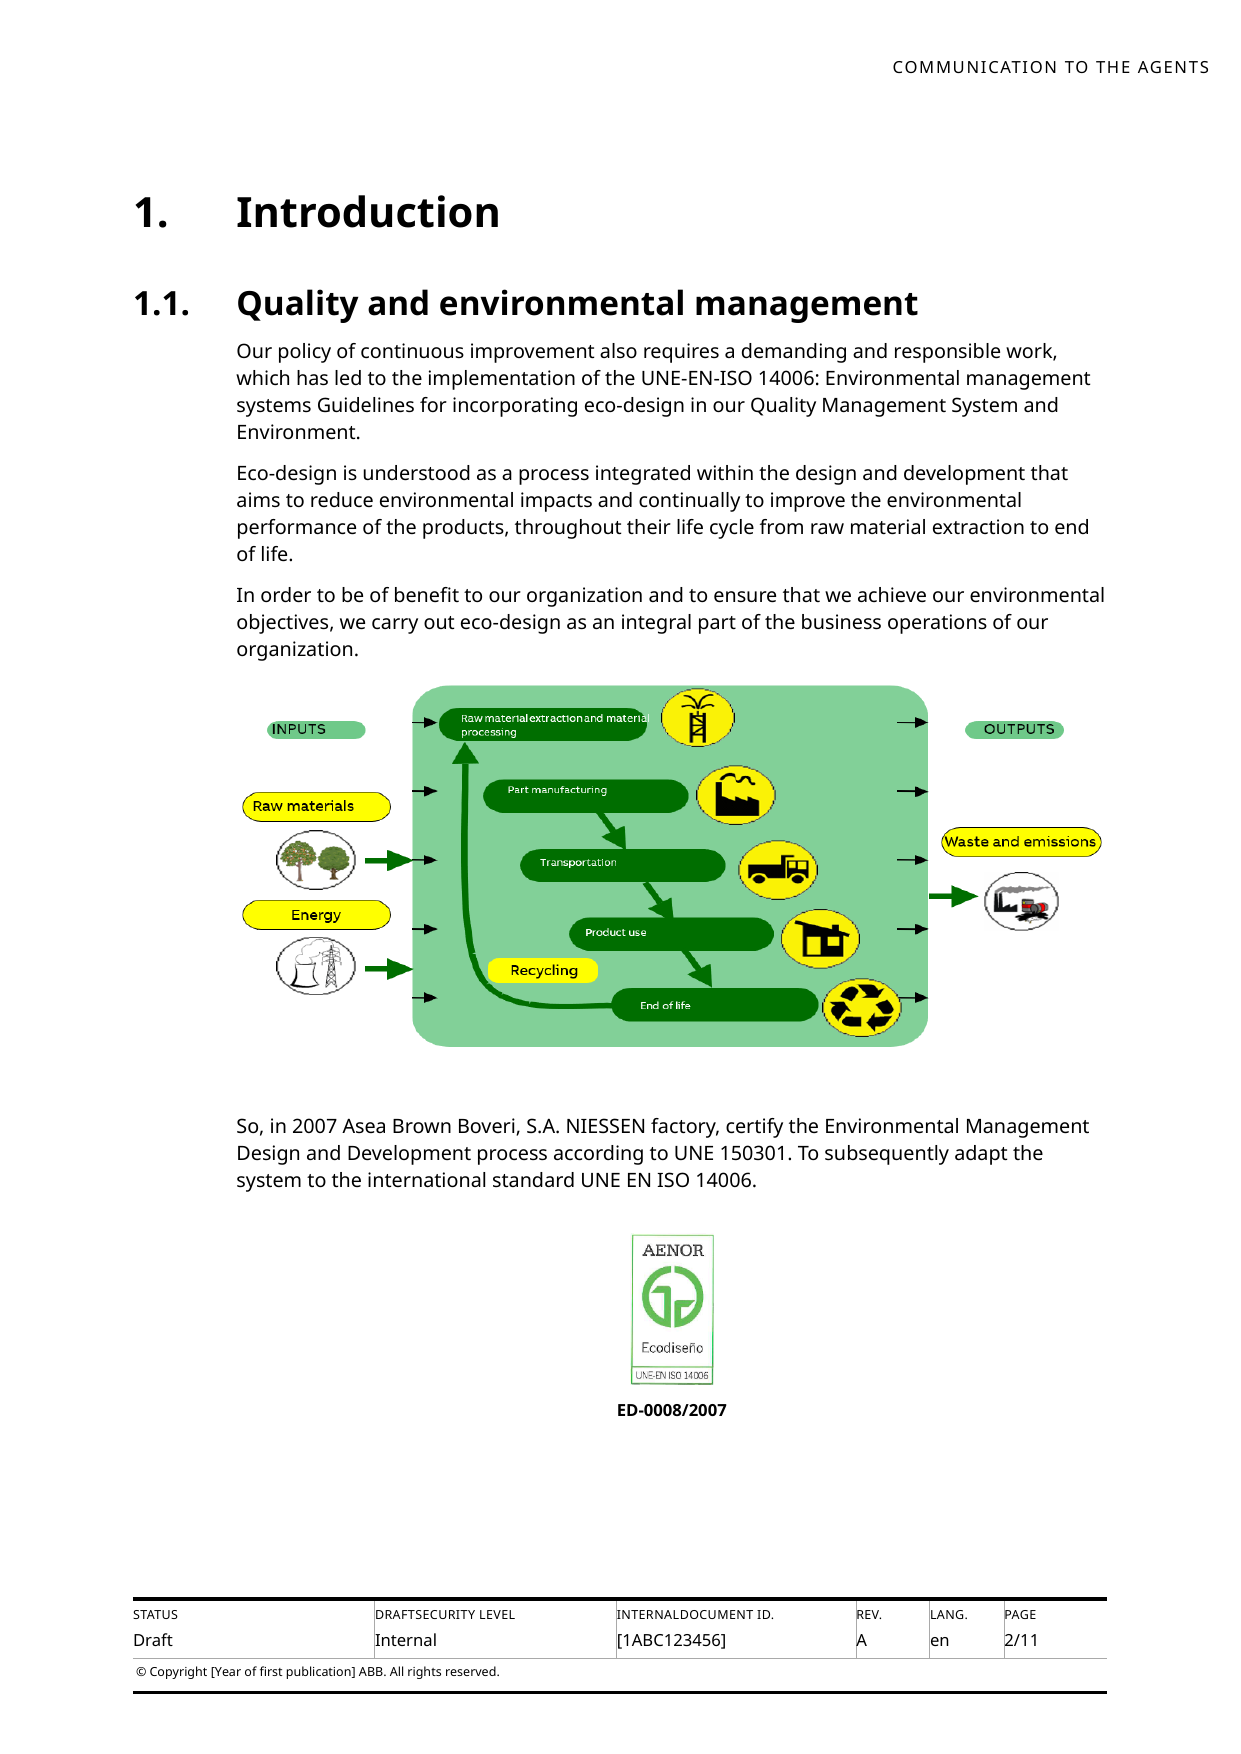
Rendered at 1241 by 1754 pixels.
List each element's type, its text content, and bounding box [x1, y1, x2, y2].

picture [630, 1233, 714, 1385]
text Our policy of continuous improvement also requires a demanding and responsible work, which has led to the implementation of the UNE-EN-ISO 14006: Environmental management systems Guidelines for incorporating eco-design in our Quality Management System and Environment. [236, 337, 1107, 446]
subtitle Quality and environmental management [133, 279, 1107, 325]
text So, in 2007 Asea Brown Boveri, S.A. NIESSEN factory, certify the Environmental Management Design and Development process according to UNE 150301. To subsequently adapt the system to the international standard UNE EN ISO 14006. [236, 1112, 1107, 1194]
text Eco-design is understood as a process integrated within the design and development that aims to reduce environmental impacts and continually to improve the environmental performance of the products, throughout their life cycle from raw material extraction to end of life. [236, 459, 1107, 567]
picture [236, 675, 1108, 1059]
subtitle Introduction [133, 183, 1107, 240]
text In order to be of benefit to our organization and to ensure that we achieve our environmental objectives, we carry out eco-design as an integral part of the business operations of our organization. [236, 581, 1107, 662]
text ED-0008/2007 [236, 1394, 1107, 1421]
